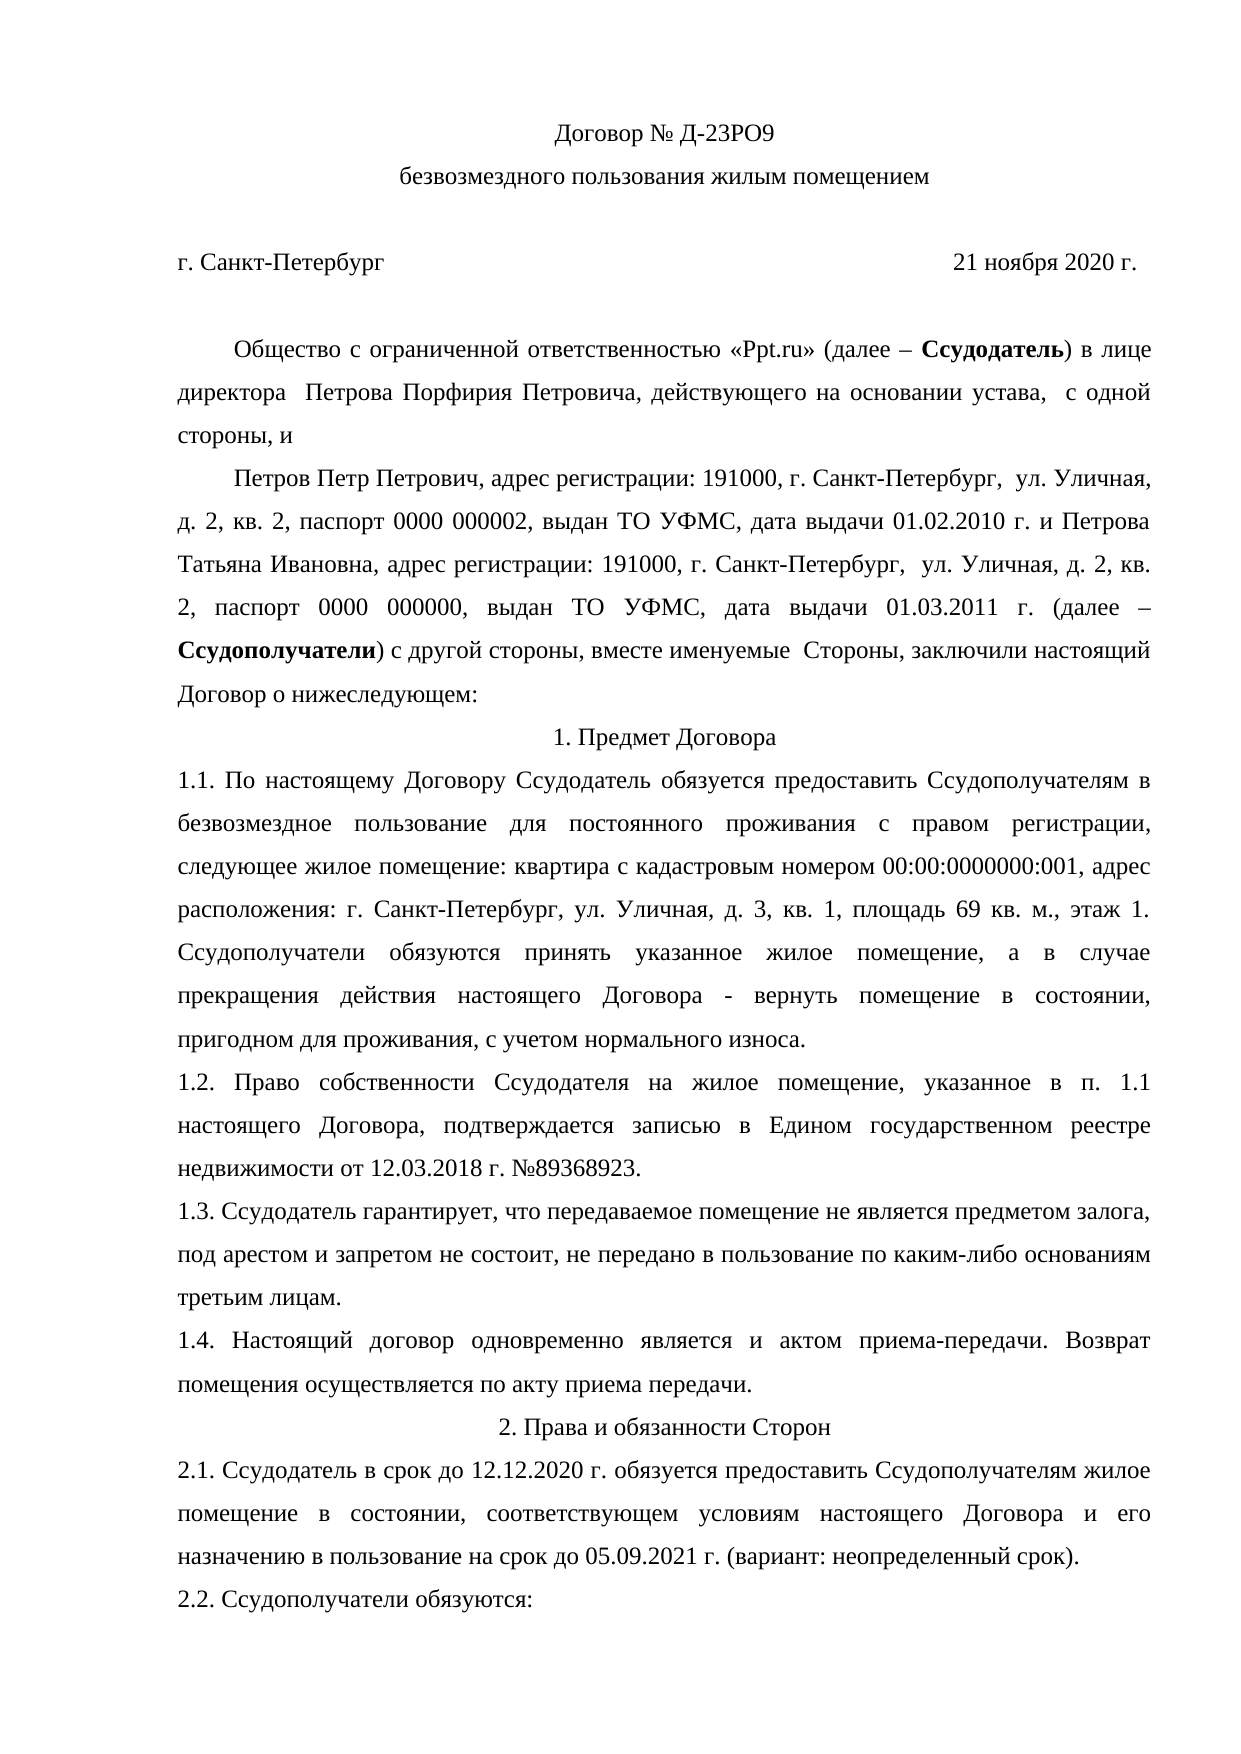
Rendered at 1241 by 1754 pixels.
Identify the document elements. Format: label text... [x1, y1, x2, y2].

text 1.2. Право собственности Ссудодателя на жилое помещение, указанное в п. 1.1 настоящего Договора, подтверждается записью в Едином государственном реестре недвижимости от 12.03.2018 г. №89368923. [177, 1067, 1152, 1182]
text Общество с ограниченной ответственностью «Ppt.ru» (далее – Ссудодатель) в лице директора Петрова Порфирия Петровича, действующего на основании устава, с одной стороны, и [177, 334, 1152, 449]
text 1. Предмет Договора [177, 722, 1152, 751]
text 2.2. Ссудополучатели обязуются: [177, 1584, 1152, 1613]
text Договор № Д-23РО9 [177, 118, 1152, 147]
text г. Санкт-Петербург 21 ноября 2020 г. [177, 247, 1152, 276]
text безвозмездного пользования жилым помещением [177, 161, 1152, 190]
text 1.1. По настоящему Договору Ссудодатель обязуется предоставить Ссудополучателям в безвозмездное пользование для постоянного проживания с правом регистрации, следующее жилое помещение: квартира с кадастровым номером 00:00:0000000:001, адрес расположения: г. Санкт-Петербург, ул. Уличная, д. 3, кв. 1, площадь 69 кв. м., этаж 1. Ссудополучатели обязуются принять указанное жилое помещение, а в случае прекращения действия настоящего Договора - вернуть помещение в состоянии, пригодном для проживания, с учетом нормального износа. [177, 765, 1152, 1052]
text 2. Права и обязанности Сторон [177, 1412, 1152, 1441]
text 2.1. Ссудодатель в срок до 12.12.2020 г. обязуется предоставить Ссудополучателям жилое помещение в состоянии, соответствующем условиям настоящего Договора и его назначению в пользование на срок до 05.09.2021 г. (вариант: неопределенный срок). [177, 1455, 1152, 1570]
text 1.4. Настоящий договор одновременно является и актом приема-передачи. Возврат помещения осуществляется по акту приема передачи. [177, 1326, 1152, 1397]
text Петров Петр Петрович, адрес регистрации: 191000, г. Санкт-Петербург, ул. Уличная, д. 2, кв. 2, паспорт 0000 000002, выдан ТО УФМС, дата выдачи 01.02.2010 г. и Петрова Татьяна Ивановна, адрес регистрации: 191000, г. Санкт-Петербург, ул. Уличная, д. 2, кв. 2, паспорт 0000 000000, выдан ТО УФМС, дата выдачи 01.03.2011 г. (далее – Ссудополучатели) с другой стороны, вместе именуемые Стороны, заключили настоящий Договор о нижеследующем: [177, 463, 1152, 707]
text 1.3. Ссудодатель гарантирует, что передаваемое помещение не является предметом залога, под арестом и запретом не состоит, не передано в пользование по каким-либо основаниям третьим лицам. [177, 1196, 1152, 1311]
